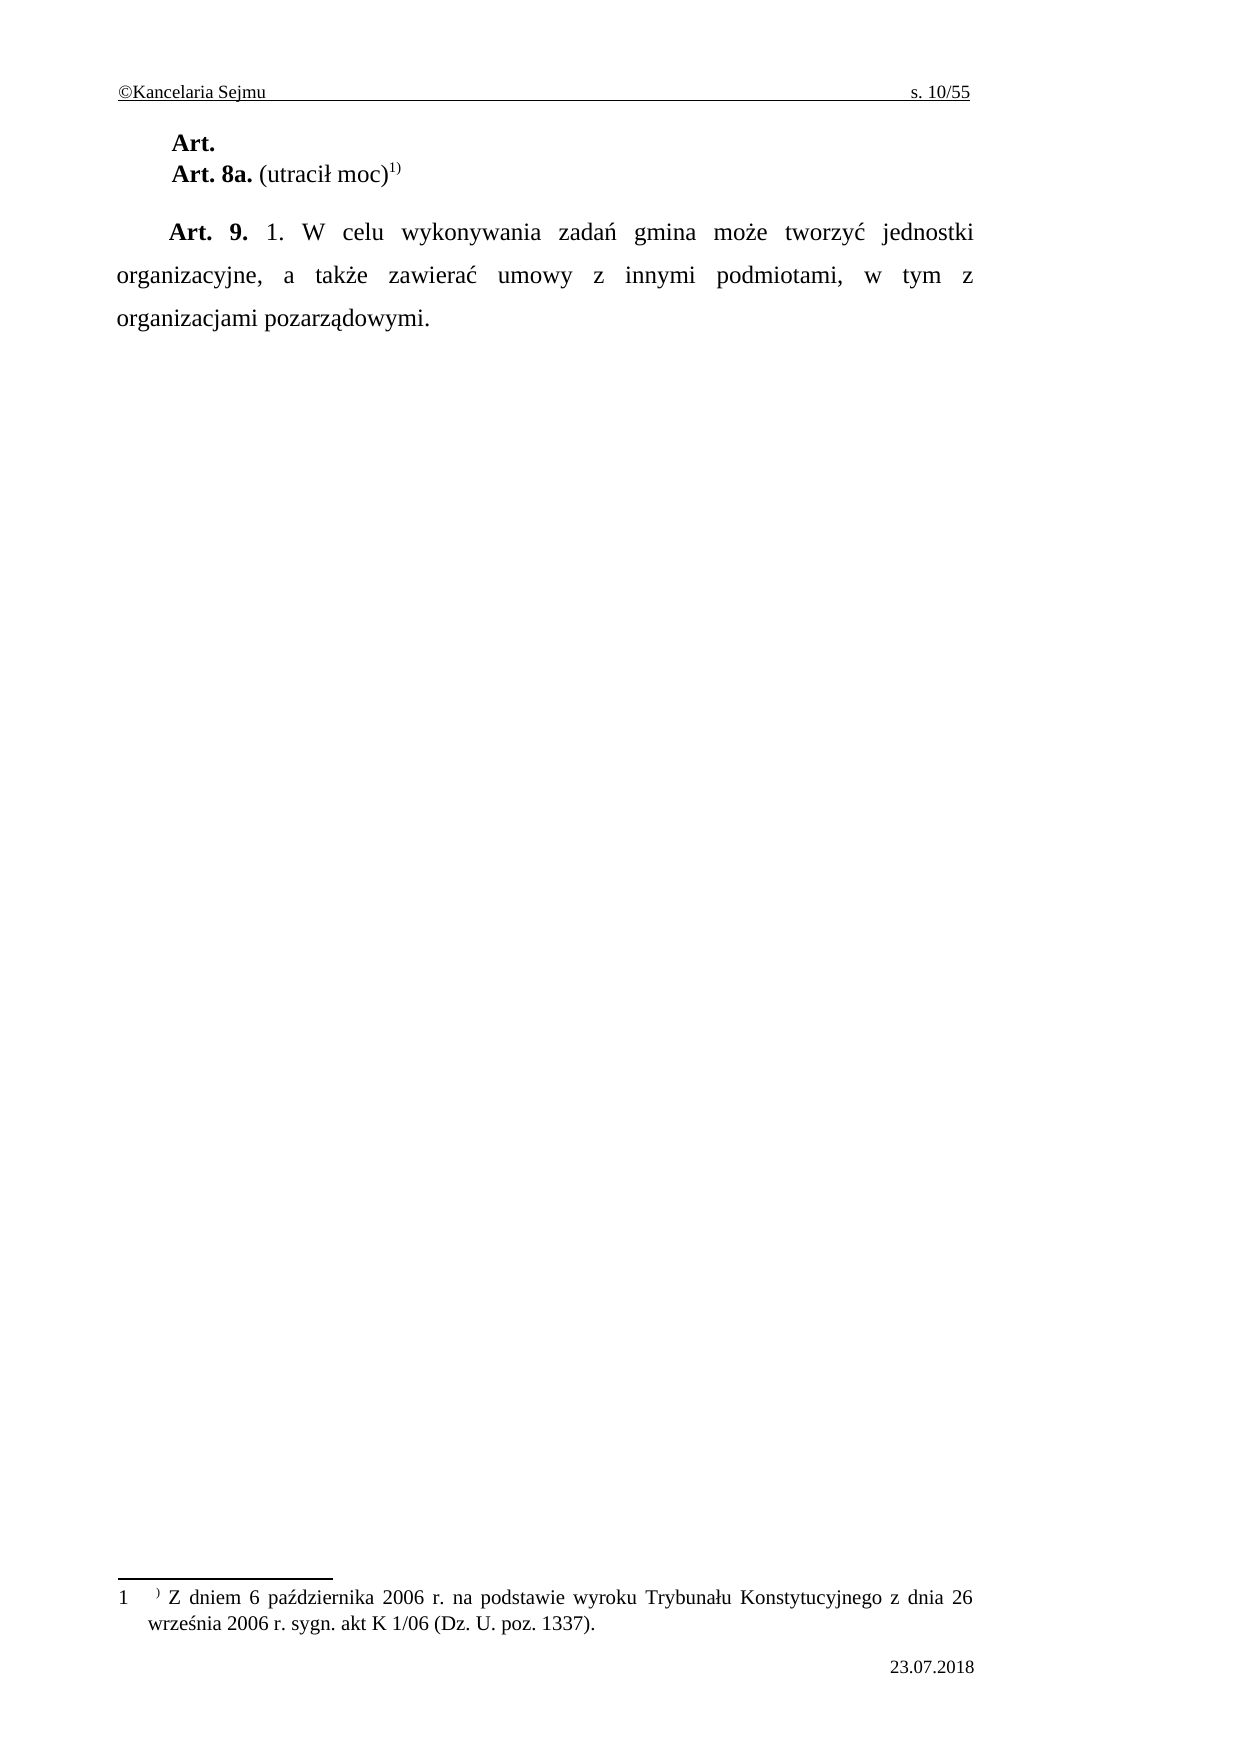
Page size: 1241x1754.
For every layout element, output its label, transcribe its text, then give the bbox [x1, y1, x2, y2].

text Art. 8a. (utracił moc)) [171, 159, 974, 188]
text Art. 9. 1. W celu wykonywania zadań gmina może tworzyć jednostki organizacyjne, a także zawierać umowy z innymi podmiotami, w tym z organizacjami pozarządowymi. [116, 217, 974, 332]
